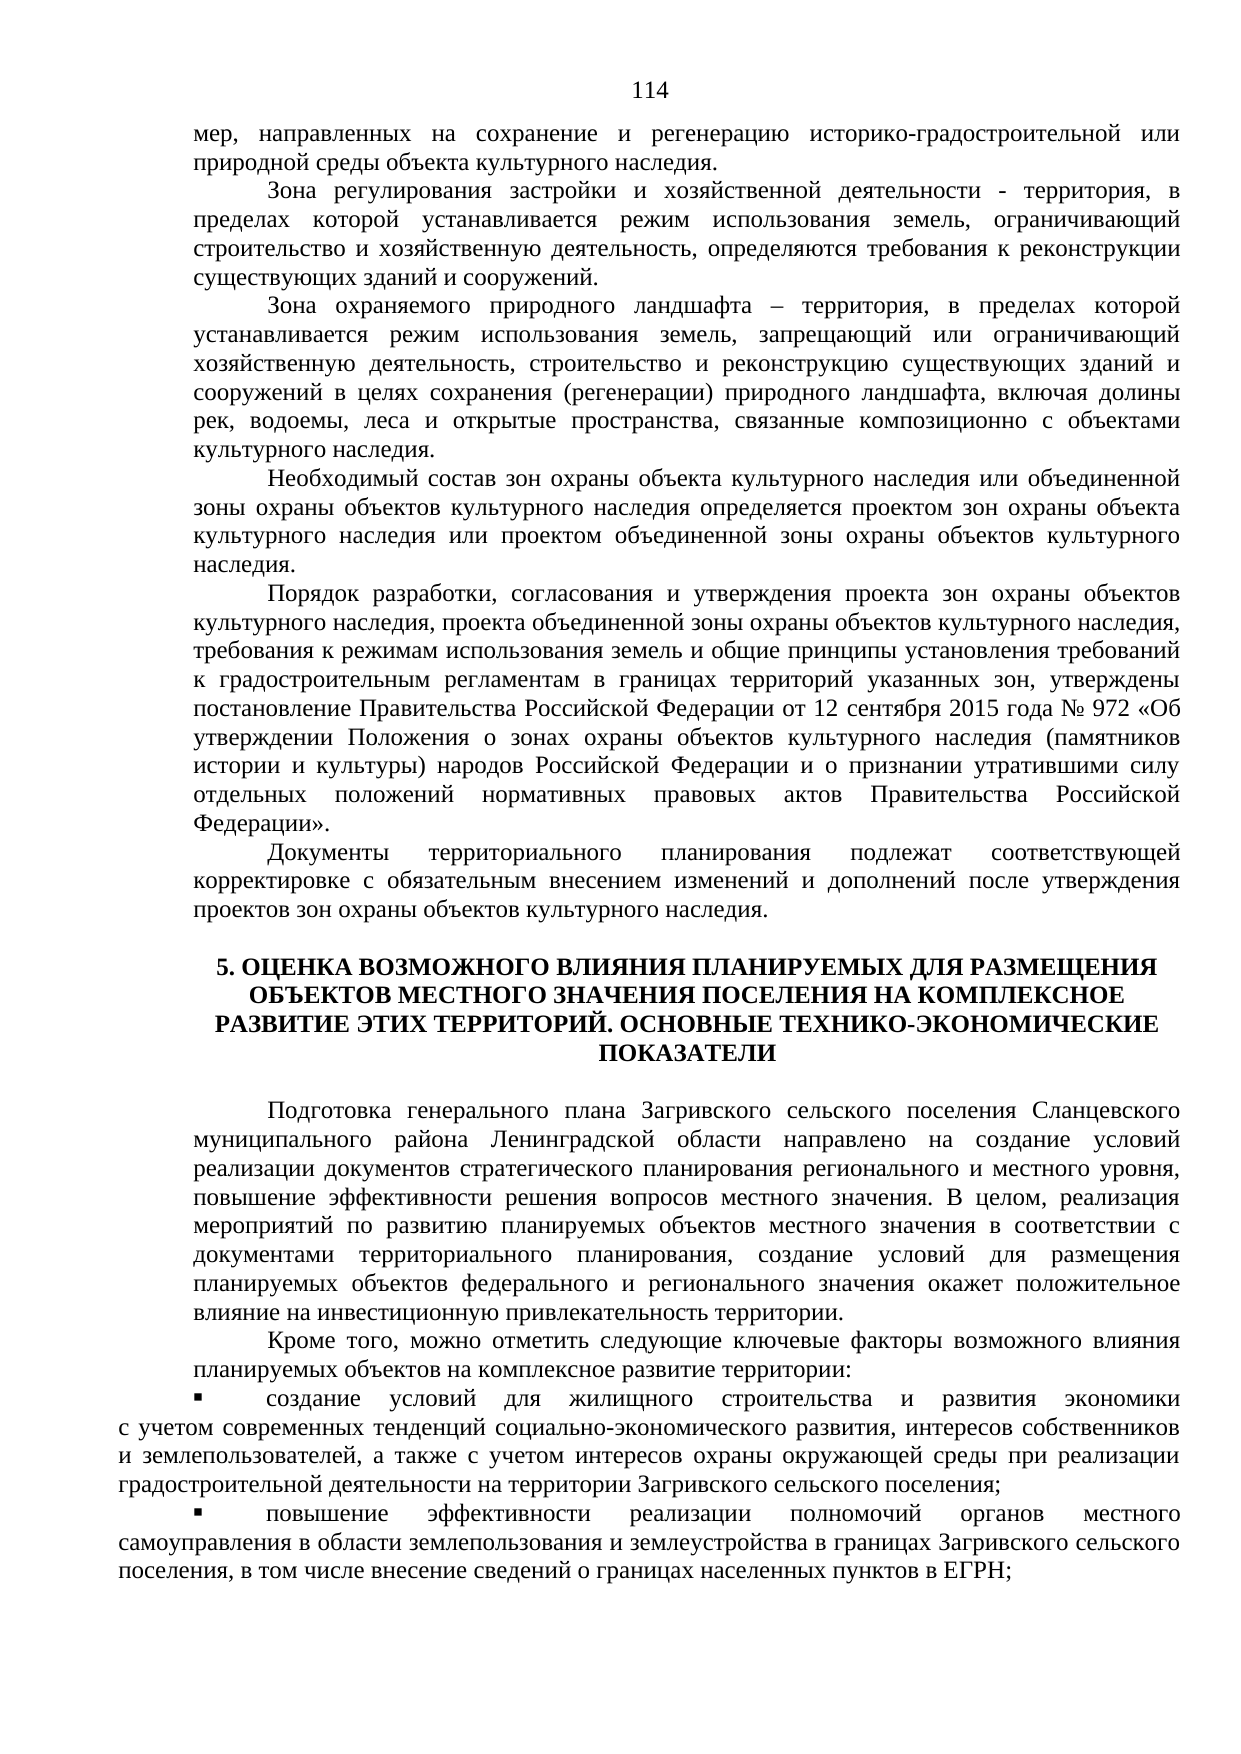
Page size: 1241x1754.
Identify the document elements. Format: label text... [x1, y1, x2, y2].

text Документы территориального планирования подлежат соответствующей корректировке с обязательным внесением изменений и дополнений после утверждения проектов зон охраны объектов культурного наследия. [193, 837, 1181, 923]
text Необходимый состав зон охраны объекта культурного наследия или объединенной зоны охраны объектов культурного наследия определяется проектом зон охраны объекта культурного наследия или проектом объединенной зоны охраны объектов культурного наследия. [193, 463, 1181, 578]
text Порядок разработки, согласования и утверждения проекта зон охраны объектов культурного наследия, проекта объединенной зоны охраны объектов культурного наследия, требования к режимам использования земель и общие принципы установления требований к градостроительным регламентам в границах территорий указанных зон, утверждены постановление Правительства Российской Федерации от 12 сентября 2015 года № 972 «Об утверждении Положения о зонах охраны объектов культурного наследия (памятников истории и культуры) народов Российской Федерации и о признании утратившими силу отдельных положений нормативных правовых актов Правительства Российской Федерации». [193, 578, 1181, 837]
list повышение эффективности реализации полномочий органов местного самоуправления в области землепользования и землеустройства в границах Загривского сельского поселения, в том числе внесение сведений о границах населенных пунктов в ЕГРН; [118, 1498, 1181, 1584]
list создание условий для жилищного строительства и развития экономики с учетом современных тенденций социально-экономического развития, интересов собственников и землепользователей, а также с учетом интересов охраны окружающей среды при реализации градостроительной деятельности на территории Загривского сельского поселения; [118, 1383, 1181, 1498]
text Кроме того, можно отметить следующие ключевые факторы возможного влияния планируемых объектов на комплексное развитие территории: [193, 1326, 1181, 1383]
text Подготовка генерального плана Загривского сельского поселения Сланцевского муниципального района Ленинградской области направлено на создание условий реализации документов стратегического планирования регионального и местного уровня, повышение эффективности решения вопросов местного значения. В целом, реализация мероприятий по развитию планируемых объектов местного значения в соответствии с документами территориального планирования, создание условий для размещения планируемых объектов федерального и регионального значения окажет положительное влияние на инвестиционную привлекательность территории. [193, 1096, 1181, 1326]
text Зона регулирования застройки и хозяйственной деятельности - территория, в пределах которой устанавливается режим использования земель, ограничивающий строительство и хозяйственную деятельность, определяются требования к реконструкции существующих зданий и сооружений. [193, 176, 1181, 291]
subtitle 5. ОЦЕНКА ВОЗМОЖНОГО ВЛИЯНИЯ ПЛАНИРУЕМЫХ ДЛЯ РАЗМЕЩЕНИЯ ОБЪЕКТОВ МЕСТНОГО ЗНАЧЕНИЯ ПОСЕЛЕНИЯ НА КОМПЛЕКСНОЕ РАЗВИТИЕ ЭТИХ ТЕРРИТОРИЙ. ОСНОВНЫЕ ТЕХНИКО-ЭКОНОМИЧЕСКИЕ ПОКАЗАТЕЛИ [193, 952, 1181, 1067]
text Зона охраняемого природного ландшафта – территория, в пределах которой устанавливается режим использования земель, запрещающий или ограничивающий хозяйственную деятельность, строительство и реконструкцию существующих зданий и сооружений в целях сохранения (регенерации) природного ландшафта, включая долины рек, водоемы, леса и открытые пространства, связанные композиционно с объектами культурного наследия. [193, 291, 1181, 463]
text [193, 118, 1181, 176]
